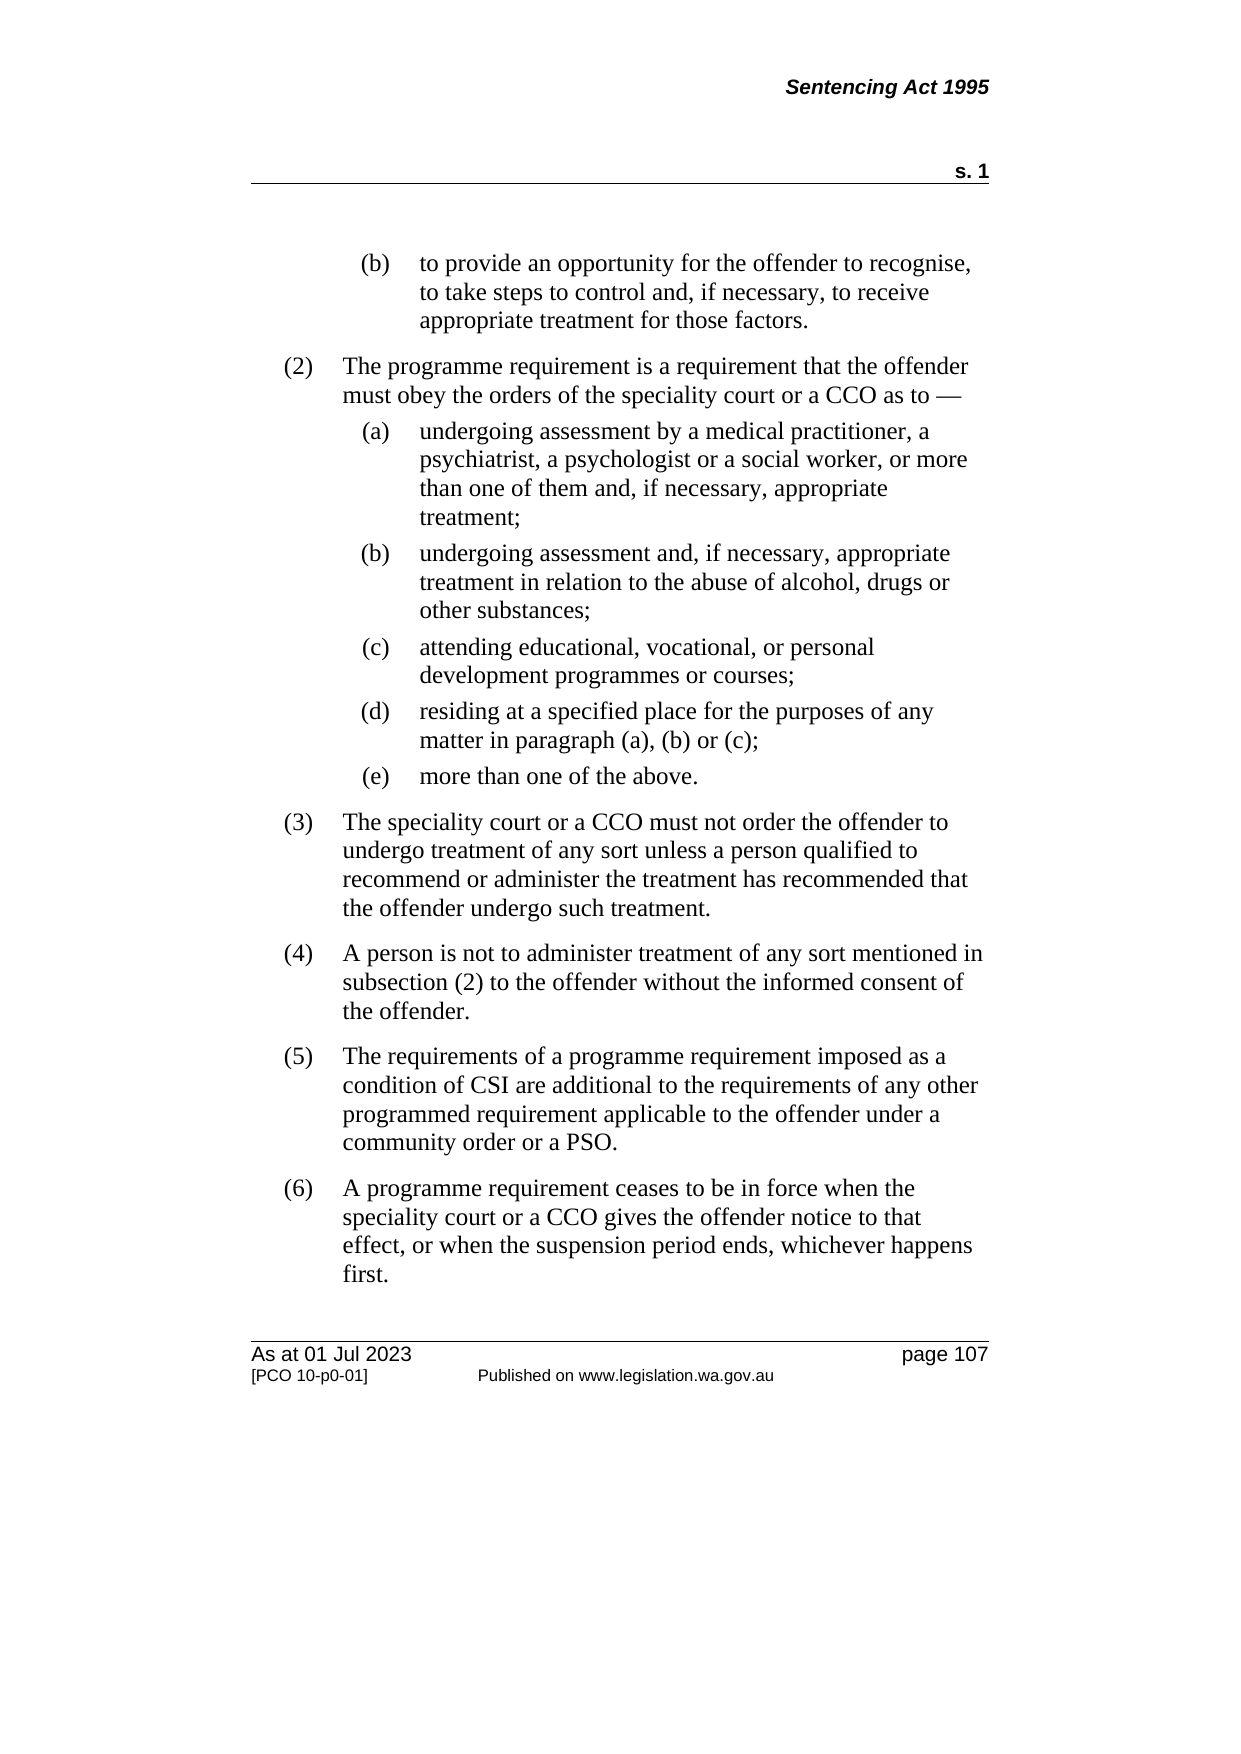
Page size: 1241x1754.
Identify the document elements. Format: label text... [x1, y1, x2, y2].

text (c) attending educational, vocational, or personal development programmes or courses; [251, 632, 989, 689]
text (5) The requirements of a programme requirement imposed as a condition of CSI are additional to the requirements of any other programmed requirement applicable to the offender under a community order or a PSO. [251, 1041, 989, 1156]
text (3) The speciality court or a CCO must not order the offender to undergo treatment of any sort unless a person qualified to recommend or administer the treatment has recommended that the offender undergo such treatment. [251, 807, 989, 922]
text (d) residing at a specified place for the purposes of any matter in paragraph (a), (b) or (c); [251, 696, 989, 754]
text (b) undergoing assessment and, if necessary, appropriate treatment in relation to the abuse of alcohol, drugs or other substances; [251, 538, 989, 624]
text (e) more than one of the above. [251, 761, 989, 790]
text (a) undergoing assessment by a medical practitioner, a psychiatrist, a psychologist or a social worker, or more than one of them and, if necessary, appropriate treatment; [251, 416, 989, 531]
text (2) The programme requirement is a requirement that the offender must obey the orders of the speciality court or a CCO as to — [251, 351, 989, 408]
text (b) to provide an opportunity for the offender to recognise, to take steps to control and, if necessary, to receive appropriate treatment for those factors. [251, 248, 989, 334]
text (4) A person is not to administer treatment of any sort mentioned in subsection (2) to the offender without the informed consent of the offender. [251, 938, 989, 1024]
text (6) A programme requirement ceases to be in force when the speciality court or a CCO gives the offender notice to that effect, or when the suspension period ends, whichever happens first. [251, 1173, 989, 1288]
